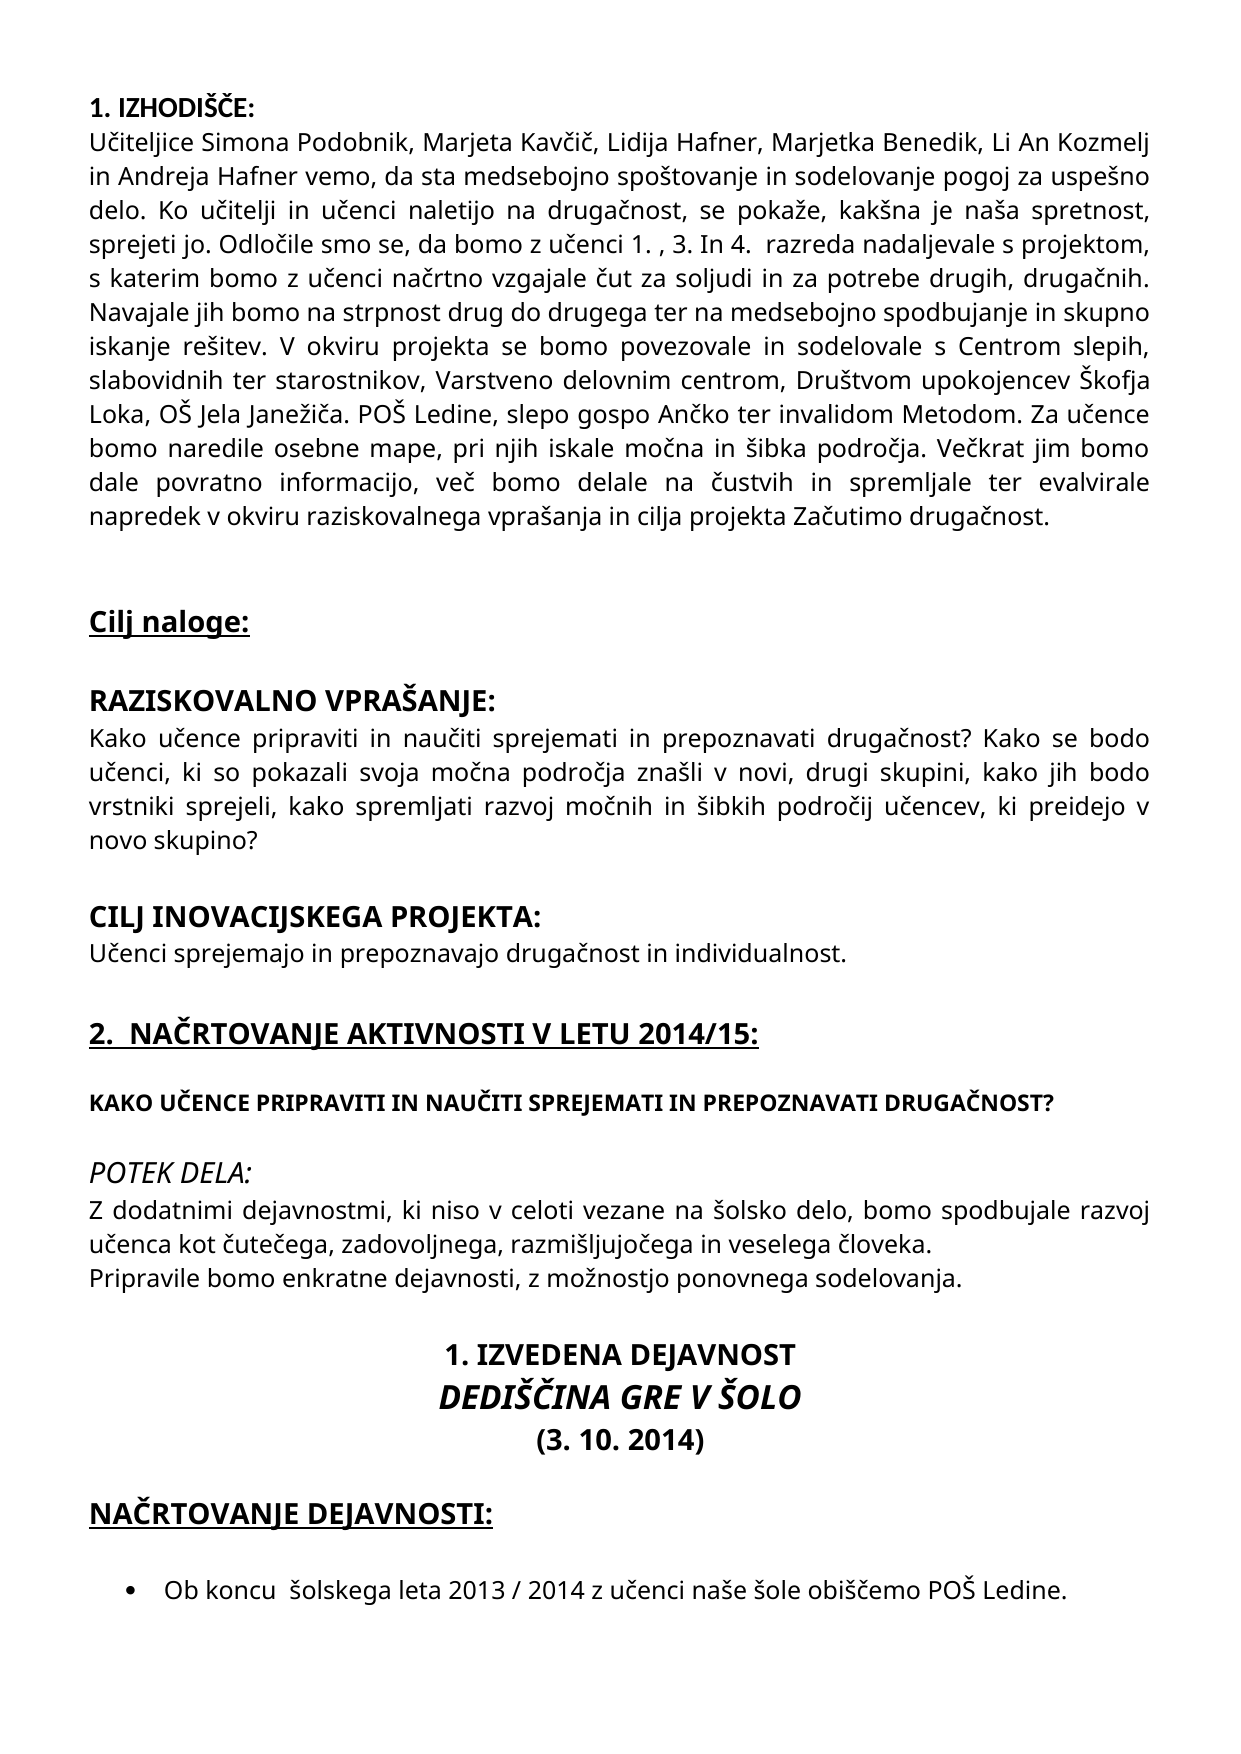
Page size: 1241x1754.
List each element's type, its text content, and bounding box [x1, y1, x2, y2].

text Kako učence pripraviti in naučiti sprejemati in prepoznavati drugačnost? Kako se bodo učenci, ki so pokazali svoja močna področja znašli v novi, drugi skupini, kako jih bodo vrstniki sprejeli, kako spremljati razvoj močnih in šibkih področij učencev, ki preidejo v novo skupino? [89, 720, 1152, 856]
text Z dodatnimi dejavnostmi, ki niso v celoti vezane na šolsko delo, bomo spodbujale razvoj učenca kot čutečega, zadovoljnega, razmišljujočega in veselega človeka. [89, 1192, 1152, 1261]
text Cilj naloge: [89, 601, 1152, 641]
text RAZISKOVALNO VPRAŠANJE: [89, 681, 1152, 720]
text 1. IZHODIŠČE: [89, 89, 1152, 124]
text Učenci sprejemajo in prepoznavajo drugačnost in individualnost. [89, 936, 1152, 970]
text POTEK DELA: [89, 1153, 1152, 1192]
list Ob koncu šolskega leta 2013 / 2014 z učenci naše šole obiščemo POŠ Ledine. [126, 1572, 1152, 1607]
text 2. NAČRTOVANJE AKTIVNOSTI V LETU 2014/15: [89, 1014, 1152, 1053]
text (3. 10. 2014) [89, 1419, 1152, 1459]
text KAKO UČENCE PRIPRAVITI IN NAUČITI SPREJEMATI IN PREPOZNAVATI DRUGAČNOST? [89, 1087, 1152, 1119]
text DEDIŠČINA GRE V ŠOLO [89, 1374, 1152, 1419]
text NAČRTOVANJE DEJAVNOSTI: [89, 1493, 1152, 1533]
text Pripravile bomo enkratne dejavnosti, z možnostjo ponovnega sodelovanja. [89, 1261, 1152, 1294]
text Učiteljice Simona Podobnik, Marjeta Kavčič, Lidija Hafner, Marjetka Benedik, Li An Kozmelj in Andreja Hafner vemo, da sta medsebojno spoštovanje in sodelovanje pogoj za uspešno delo. Ko učitelji in učenci naletijo na drugačnost, se pokaže, kakšna je naša spretnost, sprejeti jo. Odločile smo se, da bomo z učenci 1. , 3. In 4. razreda nadaljevale s projektom, s katerim bomo z učenci načrtno vzgajale čut za soljudi in za potrebe drugih, drugačnih. Navajale jih bomo na strpnost drug do drugega ter na medsebojno spodbujanje in skupno iskanje rešitev. V okviru projekta se bomo povezovale in sodelovale s Centrom slepih, slabovidnih ter starostnikov, Varstveno delovnim centrom, Društvom upokojencev Škofja Loka, OŠ Jela Janežiča. POŠ Ledine, slepo gospo Ančko ter invalidom Metodom. Za učence bomo naredile osebne mape, pri njih iskale močna in šibka področja. Večkrat jim bomo dale povratno informacijo, več bomo delale na čustvih in spremljale ter evalvirale napredek v okviru raziskovalnega vprašanja in cilja projekta Začutimo drugačnost. [89, 124, 1152, 533]
text CILJ INOVACIJSKEGA PROJEKTA: [89, 896, 1152, 936]
text 1. IZVEDENA DEJAVNOST [89, 1334, 1152, 1374]
